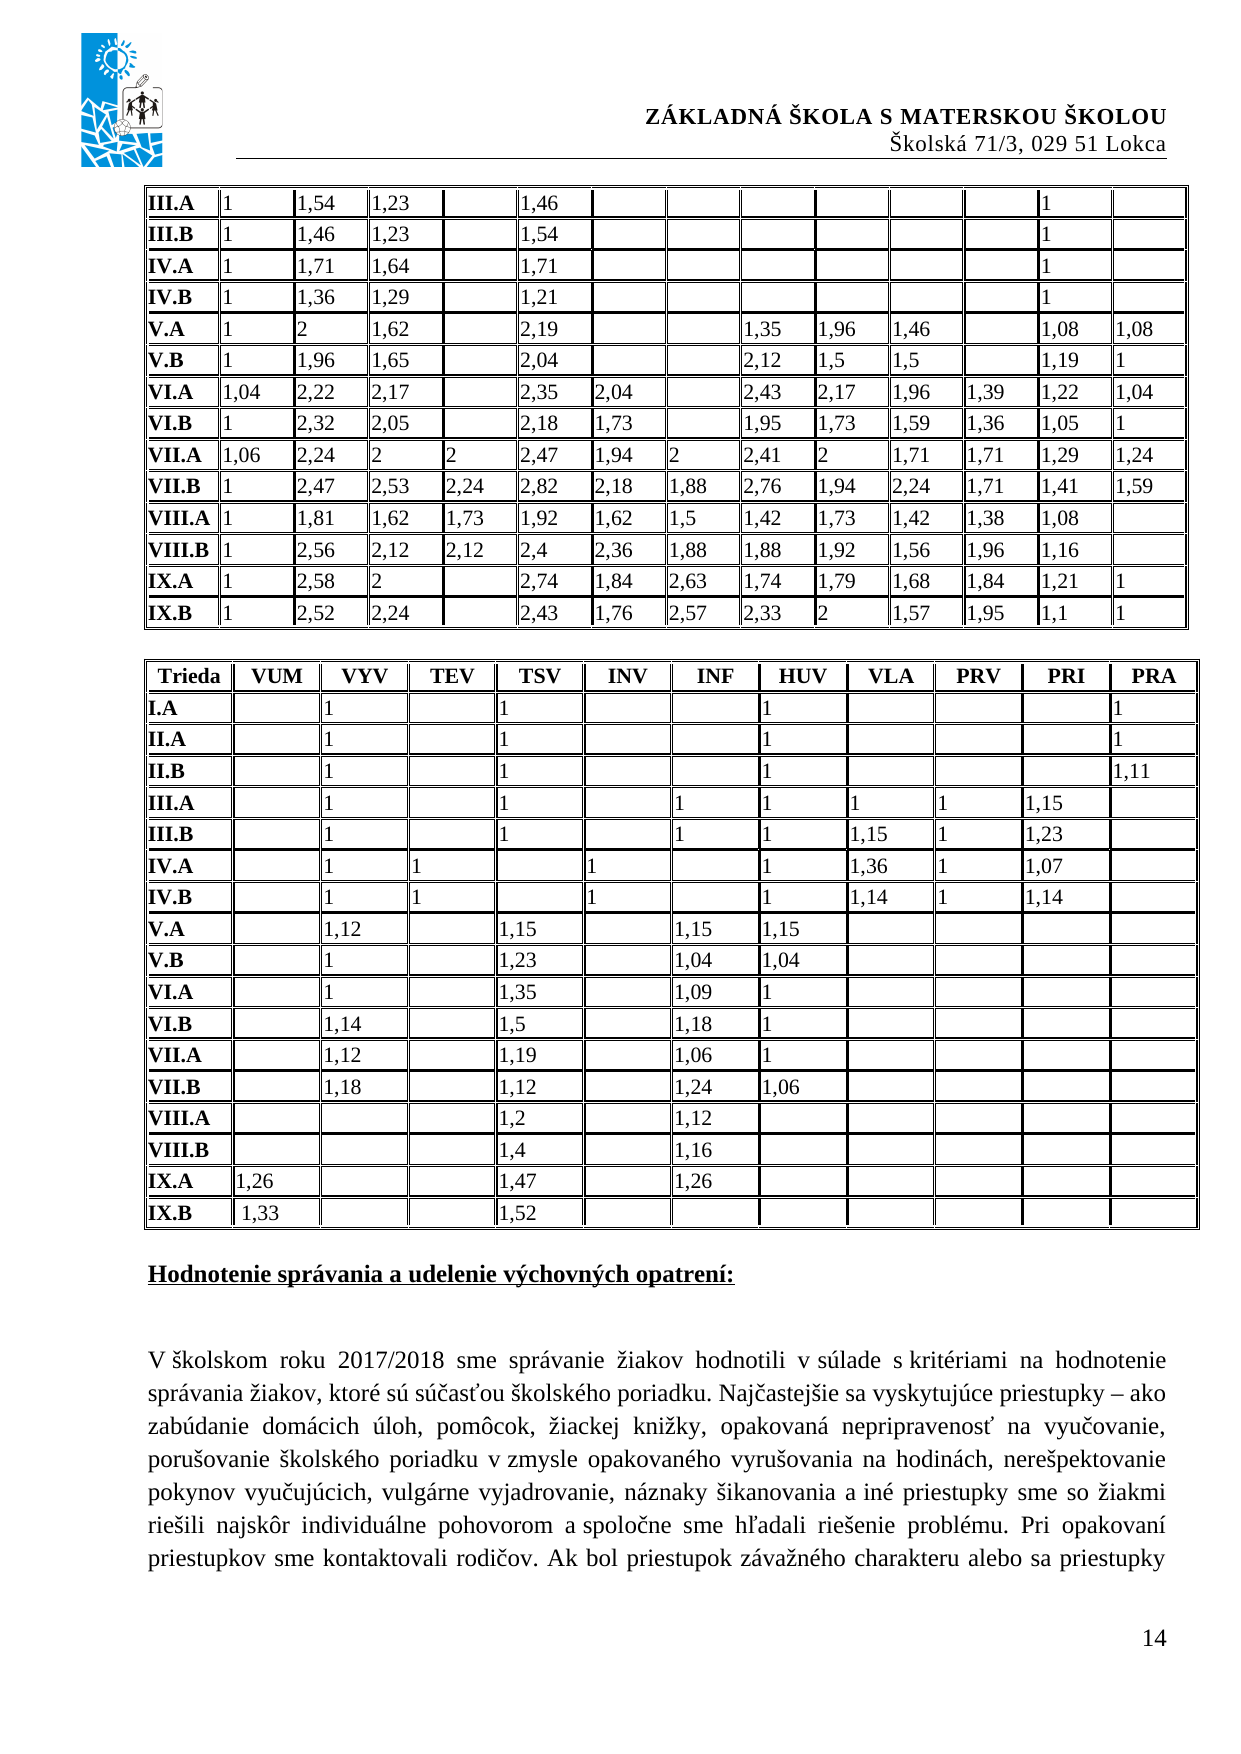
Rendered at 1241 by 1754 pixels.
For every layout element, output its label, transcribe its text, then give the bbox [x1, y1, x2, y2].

table_cell 2,43 [518, 598, 592, 627]
table_cell 1,4 [498, 1135, 582, 1163]
table_header Trieda [147, 660, 233, 690]
table_cell 1 [1113, 406, 1187, 437]
table_cell 1 [498, 820, 582, 848]
table_cell [849, 757, 933, 785]
table_cell 1,1 [1038, 598, 1113, 627]
table_cell [936, 1104, 1021, 1132]
table_cell II.A [145, 722, 233, 753]
table_cell 2 [817, 441, 888, 469]
table_cell IV.A [145, 248, 218, 279]
table_cell 1 [761, 883, 846, 911]
table_cell [235, 757, 319, 785]
table_cell 2,76 [742, 472, 814, 500]
table_cell 1 [849, 788, 933, 816]
table_cell 1 [761, 820, 846, 848]
table_cell [742, 283, 814, 311]
table_cell 1,15 [849, 820, 933, 848]
table_cell [1024, 914, 1109, 943]
table_cell [410, 914, 494, 943]
table_cell [817, 220, 888, 248]
table_cell VIII.B [145, 532, 220, 563]
table_cell [445, 220, 516, 248]
table_header VUM [233, 662, 321, 690]
table_cell 1,16 [673, 1135, 758, 1163]
table_cell 2,36 [594, 535, 665, 563]
table_cell 1,24 [1114, 437, 1186, 469]
table_cell 1,92 [519, 504, 591, 532]
table_cell 2,24 [891, 472, 962, 500]
table_cell [1114, 500, 1186, 532]
table_cell 1,57 [890, 595, 964, 627]
table_cell 1,42 [891, 504, 962, 532]
table_cell 1,21 [519, 283, 591, 311]
table_cell 1,15 [761, 914, 846, 943]
table_cell [966, 251, 1037, 279]
table_cell [445, 409, 516, 437]
table_cell 2,05 [370, 409, 442, 437]
table_cell [586, 914, 670, 943]
table_cell [235, 883, 319, 911]
table_cell 1,88 [742, 535, 814, 563]
table_cell 1,59 [891, 409, 962, 437]
table_cell [966, 283, 1037, 311]
table_cell 1,5 [668, 504, 739, 532]
table_cell 1,15 [673, 914, 758, 943]
table_cell [410, 1009, 494, 1037]
table_cell 1 [220, 598, 294, 627]
table_cell 1 [221, 504, 293, 532]
picture [92, 114, 96, 127]
table_cell [668, 251, 739, 279]
table_cell [936, 1072, 1021, 1100]
table_cell [849, 1041, 933, 1069]
table_cell [409, 1195, 496, 1227]
table_cell [936, 914, 1021, 943]
table_cell [1024, 1104, 1109, 1132]
table_cell [668, 346, 739, 374]
table_cell 1,08 [1040, 314, 1111, 342]
table_cell 2,58 [296, 567, 367, 595]
table_cell 1,95 [742, 409, 814, 437]
table_cell [1110, 943, 1198, 974]
table_cell 2,32 [296, 409, 367, 437]
table_cell 1,15 [1024, 788, 1109, 816]
table_cell [235, 1104, 319, 1132]
table_cell 1 [1040, 251, 1111, 279]
table_cell 2,18 [519, 409, 591, 437]
table_cell 1,81 [296, 504, 367, 532]
picture [81, 33, 163, 167]
table_header PRA [1110, 662, 1196, 690]
table_cell 2,52 [294, 598, 369, 627]
table_cell 1 [322, 978, 407, 1006]
table_cell 1,35 [498, 978, 582, 1006]
table_cell [1112, 1164, 1197, 1195]
table_cell [586, 1167, 670, 1195]
table_cell 1,96 [891, 378, 962, 406]
table_cell 1,5 [498, 1009, 582, 1037]
table_cell [410, 1104, 494, 1132]
picture [146, 141, 163, 159]
table_cell [592, 188, 666, 216]
table_cell 1 [761, 694, 846, 722]
table_cell 1,73 [594, 409, 665, 437]
table_cell 1 [322, 946, 407, 974]
table_cell II.B [147, 753, 231, 785]
table_cell 1,08 [1040, 504, 1111, 532]
table_cell VI.A [147, 374, 218, 406]
table_cell V.A [147, 311, 218, 342]
table_cell 1,73 [817, 409, 888, 437]
table_cell 2,4 [519, 535, 591, 563]
table_cell [668, 283, 739, 311]
table_cell [584, 1199, 672, 1227]
table_cell [235, 914, 319, 943]
table_cell [586, 1135, 670, 1163]
table_cell [235, 978, 319, 1006]
table_cell 1 [761, 725, 846, 753]
table_cell 2,18 [594, 472, 665, 500]
table_cell 1 [221, 535, 293, 563]
table_cell 1,54 [294, 188, 369, 216]
table_cell [586, 1009, 670, 1037]
table_cell 1,95 [964, 598, 1038, 627]
table_cell [1112, 974, 1197, 1006]
table_cell [849, 978, 933, 1006]
table_cell [1114, 279, 1186, 311]
table_cell [235, 851, 319, 879]
table_cell [235, 694, 319, 722]
table_cell 1,36 [296, 283, 367, 311]
table_cell 1 [761, 788, 846, 816]
table_cell 1 [586, 883, 670, 911]
table_cell [586, 757, 670, 785]
table_cell [1024, 1135, 1109, 1163]
table_cell [322, 1104, 407, 1132]
table_cell 1 [221, 346, 293, 374]
table_cell [445, 567, 516, 595]
table_cell 2,82 [519, 472, 591, 500]
table_cell 2,24 [296, 441, 367, 469]
table_cell IX.A [147, 1164, 231, 1195]
table_cell 1,05 [1040, 409, 1111, 437]
table_cell [891, 251, 962, 279]
table_cell [761, 1104, 846, 1132]
table_cell 1,14 [849, 883, 933, 911]
table_cell [759, 1199, 847, 1227]
table_cell 1,23 [1024, 820, 1109, 848]
table_header PRI [1022, 660, 1110, 690]
table_cell 1 [322, 883, 407, 911]
table_cell 1,11 [1112, 753, 1197, 785]
table_cell [890, 186, 964, 216]
table_cell [1024, 694, 1109, 722]
table_cell 1 [498, 694, 582, 722]
table_cell [322, 1135, 407, 1163]
table_cell [586, 788, 670, 816]
text Hodnotenie správania a udelenie výchovných opatrení: [148, 1259, 1167, 1287]
table_cell [445, 314, 516, 342]
table_cell [1022, 1199, 1110, 1227]
table_cell [586, 1072, 670, 1100]
table_cell 2,12 [445, 535, 516, 563]
table_cell 1,64 [370, 251, 442, 279]
table_cell 1 [936, 851, 1021, 879]
table_cell 2,17 [817, 378, 888, 406]
table_cell [586, 1104, 670, 1132]
table_cell 1,73 [445, 504, 516, 532]
table_cell 2,63 [668, 567, 739, 595]
table_cell VI.B [145, 406, 220, 437]
table_cell 1,71 [966, 472, 1037, 500]
table_cell [891, 283, 962, 311]
table_cell IX.A [147, 564, 218, 595]
table_cell V.B [145, 943, 233, 974]
table_cell [742, 220, 814, 248]
table_cell 1,54 [519, 220, 591, 248]
table_cell [817, 251, 888, 279]
table_cell 1,36 [966, 409, 1037, 437]
table_cell 1 [1112, 690, 1197, 722]
table_cell [1024, 978, 1109, 1006]
table_cell [322, 1167, 407, 1195]
table_cell [849, 914, 933, 943]
table_cell 1,18 [673, 1009, 758, 1037]
table_cell 2 [815, 598, 889, 627]
table_cell 1 [410, 883, 494, 911]
table_cell 1,71 [519, 251, 591, 279]
table_cell 2 [296, 314, 367, 342]
table_cell 1 [1110, 722, 1198, 753]
table_cell 1,46 [891, 314, 962, 342]
table_cell [586, 820, 670, 848]
table_cell 1,96 [966, 535, 1037, 563]
table_cell 1 [936, 883, 1021, 911]
table_cell 1 [1040, 220, 1111, 248]
table_cell VI.A [147, 974, 231, 1006]
table_cell [936, 1041, 1021, 1069]
table_cell [666, 188, 741, 216]
table_cell [936, 757, 1021, 785]
table_cell [673, 851, 758, 879]
table_cell 1,23 [369, 188, 443, 216]
table_cell 1 [221, 409, 293, 437]
table_cell [673, 694, 758, 722]
table_cell 2,33 [741, 598, 815, 627]
table_cell V.B [147, 343, 218, 374]
table_cell 2,24 [369, 598, 443, 627]
table_cell [586, 725, 670, 753]
table_cell 1,36 [849, 851, 933, 879]
table_cell 1,12 [498, 1072, 582, 1100]
table_cell [936, 694, 1021, 722]
table_cell IV.B [147, 279, 218, 311]
table_cell 1,04 [221, 378, 293, 406]
table_cell 1,47 [498, 1167, 582, 1195]
table_cell [673, 725, 758, 753]
table_cell 1 [1040, 283, 1111, 311]
table_cell 1 [221, 314, 293, 342]
table_cell [410, 694, 494, 722]
table_header TEV [409, 660, 496, 690]
table_cell 1,42 [742, 504, 814, 532]
table_cell 1 [761, 978, 846, 1006]
table_cell 2,12 [370, 535, 442, 563]
table_cell [966, 220, 1037, 248]
table_cell [849, 694, 933, 722]
table_cell [1112, 1100, 1197, 1132]
table_cell 1,84 [966, 567, 1037, 595]
table_cell [235, 1135, 319, 1163]
table_cell 1,84 [594, 567, 665, 595]
table_cell [1112, 880, 1197, 911]
table_cell [410, 946, 494, 974]
table_cell [594, 314, 665, 342]
table_cell 1 [1114, 564, 1186, 595]
table_cell [668, 220, 739, 248]
table_cell 2,43 [742, 378, 814, 406]
table_cell [410, 1041, 494, 1069]
table_cell IX.B [147, 1195, 233, 1227]
table_cell 1,18 [322, 1072, 407, 1100]
table_cell [410, 1072, 494, 1100]
table_cell 1,62 [370, 314, 442, 342]
table_cell 1,12 [322, 1041, 407, 1069]
table_cell 1,76 [592, 598, 666, 627]
table_cell 1 [761, 1009, 846, 1037]
table_cell [410, 978, 494, 1006]
table_cell 1 [586, 851, 670, 879]
table_cell [966, 314, 1037, 342]
table_cell [1024, 946, 1109, 974]
table_cell [936, 1135, 1021, 1163]
table_cell [443, 598, 518, 627]
table_cell 1,79 [817, 567, 888, 595]
table_cell [594, 251, 665, 279]
table_cell [1024, 1167, 1109, 1195]
table_cell [586, 1041, 670, 1069]
table_cell [1112, 816, 1197, 848]
table_cell [235, 1041, 319, 1069]
table_cell 1,35 [742, 314, 814, 342]
table_cell 1,26 [673, 1167, 758, 1195]
table_cell [1024, 1041, 1109, 1069]
table_cell 1 [936, 788, 1021, 816]
table_cell 1 [221, 251, 293, 279]
table_header PRV [935, 662, 1022, 690]
table_cell [410, 757, 494, 785]
table_cell 1,73 [817, 504, 888, 532]
table_cell [1112, 1069, 1196, 1100]
table_cell IV.B [147, 880, 231, 911]
table_cell 1,12 [322, 914, 407, 943]
table_cell 1,62 [370, 504, 442, 532]
table_cell 1,23 [498, 946, 582, 974]
table_cell IV.A [145, 848, 231, 879]
table_cell [1113, 188, 1185, 216]
table_cell 1,07 [1024, 851, 1109, 879]
table_cell [235, 820, 319, 848]
table_cell VII.B [145, 469, 220, 500]
table_cell [410, 788, 494, 816]
table_cell 1,5 [891, 346, 962, 374]
table_cell [1024, 1009, 1109, 1037]
picture [103, 110, 110, 122]
table_cell [1024, 725, 1109, 753]
table_cell [1114, 248, 1187, 279]
table_cell 2,17 [370, 378, 442, 406]
table_cell 1,74 [742, 567, 814, 595]
table_cell [586, 694, 670, 722]
table_cell I.A [147, 690, 231, 722]
table_cell 1 [761, 851, 846, 879]
table_cell 2,74 [519, 567, 591, 595]
table_cell 2,04 [594, 378, 665, 406]
table_cell 1,14 [1024, 883, 1109, 911]
table_cell 1,04 [761, 946, 846, 974]
table_cell III.A [147, 188, 220, 216]
table_cell 1 [221, 220, 293, 248]
table_cell 1,29 [370, 283, 442, 311]
table_cell [1110, 1195, 1197, 1227]
table_cell 1 [761, 1041, 846, 1069]
table_cell 1,56 [891, 535, 962, 563]
table_cell 1,52 [496, 1195, 584, 1227]
table_cell [849, 1167, 933, 1195]
table_cell [1113, 532, 1187, 563]
table_cell 1,39 [966, 378, 1037, 406]
table_cell 1,94 [594, 441, 665, 469]
table_cell 1,24 [673, 1072, 758, 1100]
table_cell [445, 283, 516, 311]
table_cell [445, 346, 516, 374]
table_cell [966, 346, 1037, 374]
table_cell [321, 1199, 408, 1227]
table_cell [594, 220, 665, 248]
table_cell [849, 725, 933, 753]
table_cell 2,22 [296, 378, 367, 406]
table_cell 1 [673, 820, 758, 848]
table_cell 1 [498, 788, 582, 816]
table_cell [1110, 1006, 1198, 1037]
table_cell 1,06 [221, 441, 293, 469]
table_cell 2 [370, 567, 442, 595]
table_cell 1,59 [1113, 469, 1187, 500]
table_cell [1024, 1072, 1109, 1100]
table_cell [673, 757, 758, 785]
table_cell III.B [147, 816, 231, 848]
table_cell [668, 378, 739, 406]
table_cell 2 [370, 441, 442, 469]
table_cell 1 [322, 820, 407, 848]
picture [106, 48, 117, 53]
table_cell 1,06 [673, 1041, 758, 1069]
table_cell 1 [322, 725, 407, 753]
picture [91, 102, 104, 111]
table_cell 1,04 [1114, 374, 1186, 406]
table_cell 1 [936, 820, 1021, 848]
table_cell 1 [221, 283, 293, 311]
table_cell 1,41 [1040, 472, 1111, 500]
table_cell [235, 1009, 319, 1037]
table_cell IX.B [147, 595, 220, 627]
table_cell 1,08 [1114, 311, 1185, 342]
table_cell [668, 314, 739, 342]
table_cell [849, 1135, 933, 1163]
table_cell 2,41 [742, 441, 814, 469]
table_cell 2,24 [445, 472, 516, 500]
table_cell 1,92 [817, 535, 888, 563]
table_cell 1 [322, 851, 407, 879]
table_cell 2,04 [519, 346, 591, 374]
table_cell 1,26 [235, 1167, 319, 1195]
table_cell III.B [147, 216, 218, 248]
table_header HUV [759, 660, 847, 690]
table_cell [410, 725, 494, 753]
table_cell [936, 1009, 1021, 1037]
table_cell 1 [673, 788, 758, 816]
table_cell 1 [761, 757, 846, 785]
table_cell 2,56 [296, 535, 367, 563]
table_cell 1,71 [296, 251, 367, 279]
table_cell VII.B [147, 1069, 231, 1100]
table_cell [742, 251, 814, 279]
table_cell [498, 883, 582, 911]
table_cell 1 [221, 472, 293, 500]
table_cell 1,12 [673, 1104, 758, 1132]
table_cell VIII.B [147, 1132, 231, 1163]
table_cell [936, 1167, 1021, 1195]
table_cell [849, 946, 933, 974]
table_cell VIII.A [147, 1100, 231, 1132]
table_cell [235, 946, 319, 974]
table_cell [586, 978, 670, 1006]
table_cell III.A [145, 785, 233, 816]
table_cell 1 [322, 788, 407, 816]
table_cell 1 [1114, 343, 1186, 374]
table_cell [443, 188, 518, 216]
table_header INF [672, 660, 759, 690]
table_cell 2,35 [519, 378, 591, 406]
table_cell 1 [1038, 188, 1113, 216]
table_cell 1,16 [1040, 535, 1111, 563]
table_cell [586, 946, 670, 974]
table_cell V.A [147, 911, 231, 943]
table_cell [410, 1167, 494, 1195]
table_cell [1110, 785, 1198, 816]
table_cell 1,96 [817, 314, 888, 342]
table_cell 2 [668, 441, 739, 469]
table_cell 1,06 [761, 1072, 846, 1100]
table_cell 1,14 [322, 1009, 407, 1037]
table_cell 1 [498, 757, 582, 785]
table_cell 2,53 [370, 472, 442, 500]
table_cell [761, 1167, 846, 1195]
table_cell 2,12 [742, 346, 814, 374]
table_cell [445, 251, 516, 279]
table_cell [849, 1072, 933, 1100]
table_cell 1,65 [370, 346, 442, 374]
table_cell [935, 1199, 1022, 1227]
table_cell 2,57 [666, 598, 741, 627]
table_cell 1,19 [498, 1041, 582, 1069]
table_cell [815, 188, 889, 216]
table_cell [235, 788, 319, 816]
table_cell [1024, 757, 1109, 785]
table_cell 1,96 [296, 346, 367, 374]
table_cell [594, 346, 665, 374]
table_header VYV [321, 662, 408, 690]
table_cell [410, 820, 494, 848]
table_cell 1,33 [233, 1199, 321, 1227]
table_cell 1,21 [1040, 567, 1111, 595]
table_cell [410, 1135, 494, 1163]
table_cell 1 [322, 694, 407, 722]
table_cell [235, 725, 319, 753]
table_cell VII.A [147, 437, 218, 469]
table_cell [891, 220, 962, 248]
table_cell [849, 1009, 933, 1037]
table_cell 2,19 [519, 314, 591, 342]
table_cell 1,46 [518, 186, 592, 216]
table_cell 1,62 [594, 504, 665, 532]
table_cell 1,29 [1040, 441, 1111, 469]
table_cell 1 [221, 567, 293, 595]
table_cell [235, 1072, 319, 1100]
table_cell 1 [498, 725, 582, 753]
picture [81, 121, 104, 142]
table_cell [761, 1135, 846, 1163]
table_cell 1,04 [673, 946, 758, 974]
table_cell [817, 283, 888, 311]
table_cell [741, 186, 815, 216]
table_cell [445, 378, 516, 406]
table_cell 1,15 [498, 914, 582, 943]
table_cell VI.B [145, 1006, 233, 1037]
table_cell 1,71 [966, 441, 1037, 469]
table_cell VII.A [147, 1037, 231, 1069]
table_cell [936, 725, 1021, 753]
table_cell 1,88 [668, 472, 739, 500]
table_cell 2,47 [519, 441, 591, 469]
table_cell 1 [322, 757, 407, 785]
table_cell [673, 883, 758, 911]
table_cell [668, 409, 739, 437]
picture [118, 52, 125, 69]
table_header VLA [847, 662, 935, 690]
table_cell [936, 946, 1021, 974]
table_header TSV [496, 660, 584, 690]
table_cell 1,5 [817, 346, 888, 374]
table_cell 1 [410, 851, 494, 879]
table_cell [1114, 216, 1186, 248]
table_cell 2,47 [296, 472, 367, 500]
table_cell 1,09 [673, 978, 758, 1006]
table_cell [847, 1199, 935, 1227]
table_cell 1,38 [966, 504, 1037, 532]
table_cell [498, 851, 582, 879]
table_cell [1112, 848, 1198, 879]
table_cell 1,46 [296, 220, 367, 248]
table_cell [1112, 1132, 1196, 1163]
table_cell 1,19 [1040, 346, 1111, 374]
table_cell 1,88 [668, 535, 739, 563]
table_cell [672, 1199, 759, 1227]
table_cell 1,22 [1040, 378, 1111, 406]
table_cell [1112, 911, 1196, 943]
table_cell 2 [445, 441, 516, 469]
table_cell [849, 1104, 933, 1132]
table_cell [964, 188, 1038, 216]
table_header INV [584, 662, 672, 690]
table_cell 1,2 [498, 1104, 582, 1132]
table_cell [936, 978, 1021, 1006]
table_cell 1,94 [817, 472, 888, 500]
table_cell 1 [1113, 595, 1185, 627]
table_cell 1,23 [370, 220, 442, 248]
table_cell 1,71 [891, 441, 962, 469]
table_cell 1 [220, 188, 294, 216]
table_cell [594, 283, 665, 311]
table_cell 1,68 [891, 567, 962, 595]
table_cell VIII.A [147, 500, 218, 532]
table_cell [1112, 1037, 1197, 1069]
